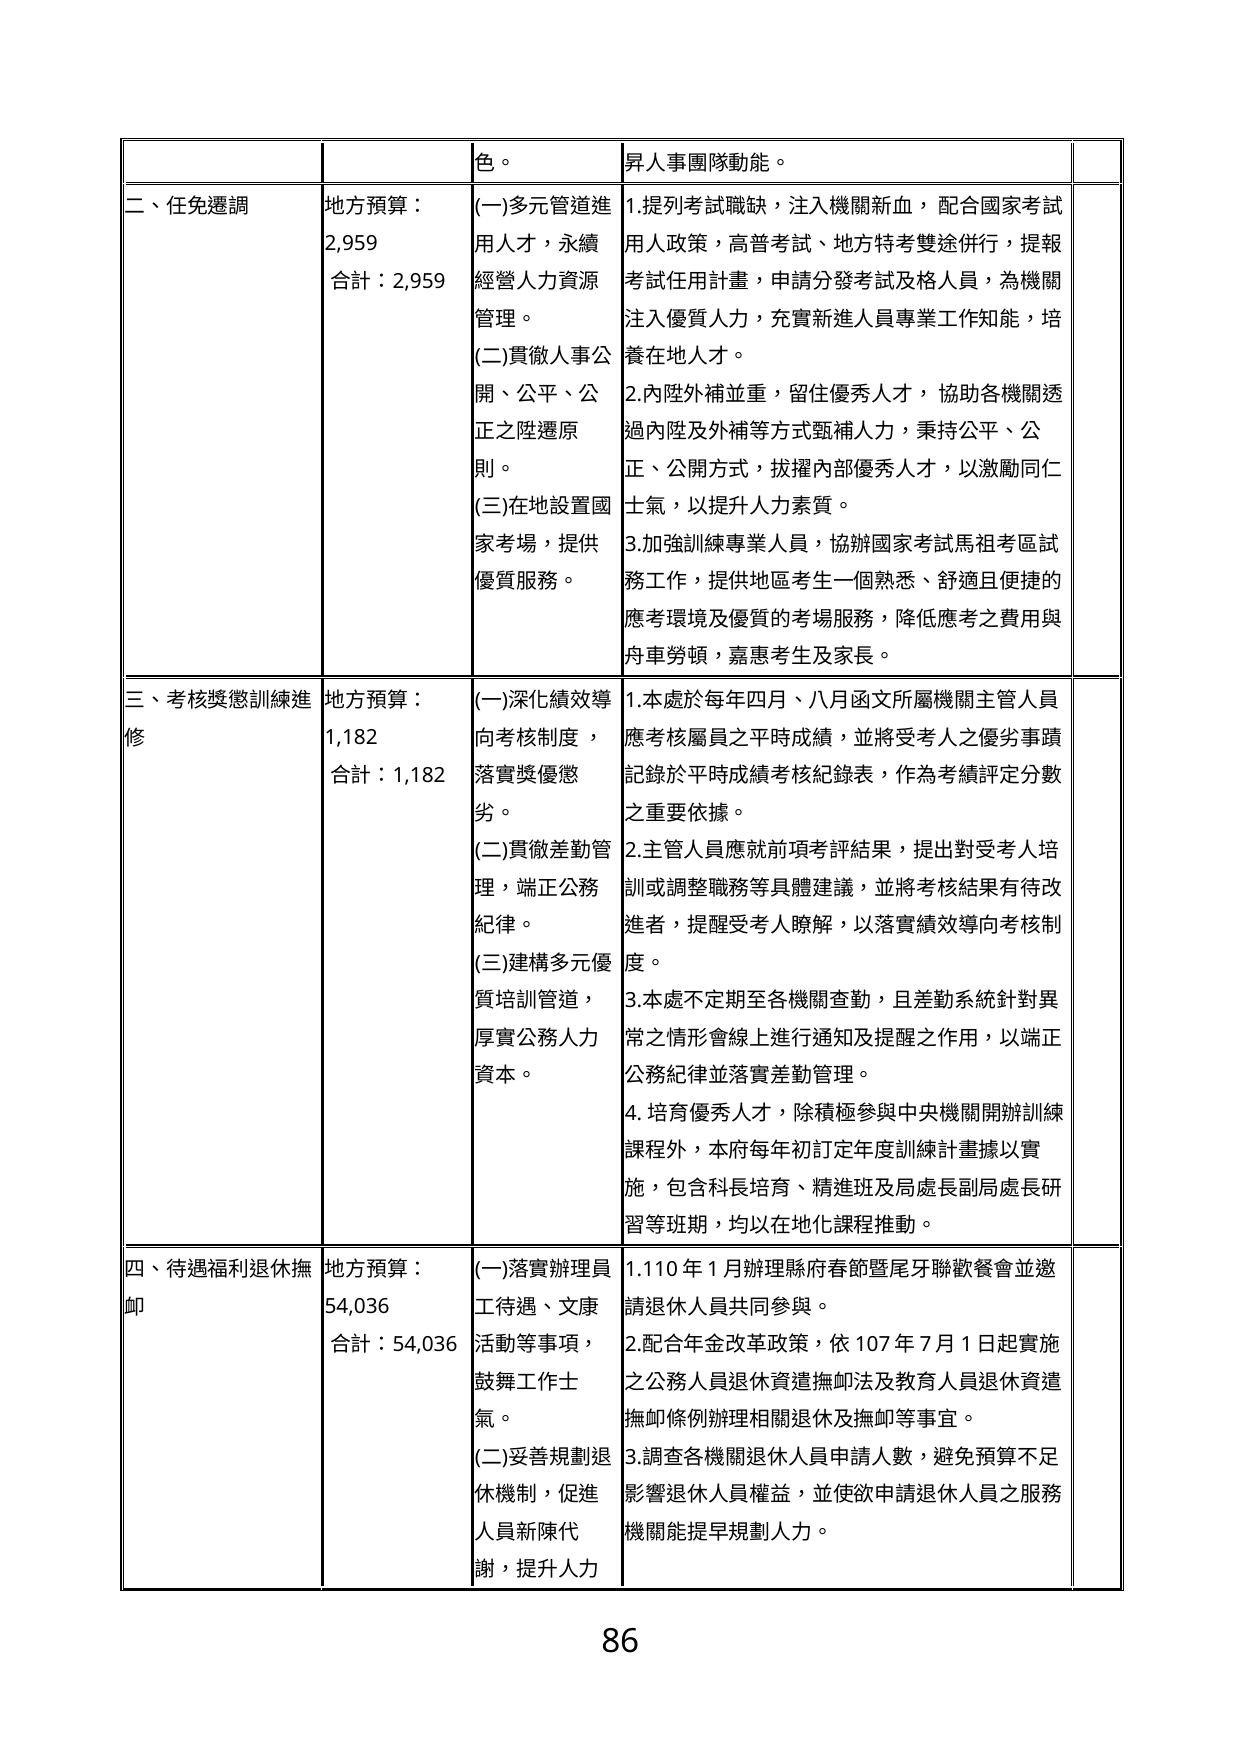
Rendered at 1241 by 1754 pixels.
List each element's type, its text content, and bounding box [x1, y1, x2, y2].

table_cell 貳、年度重要施政計畫及預算 [124, 139, 1121, 1590]
